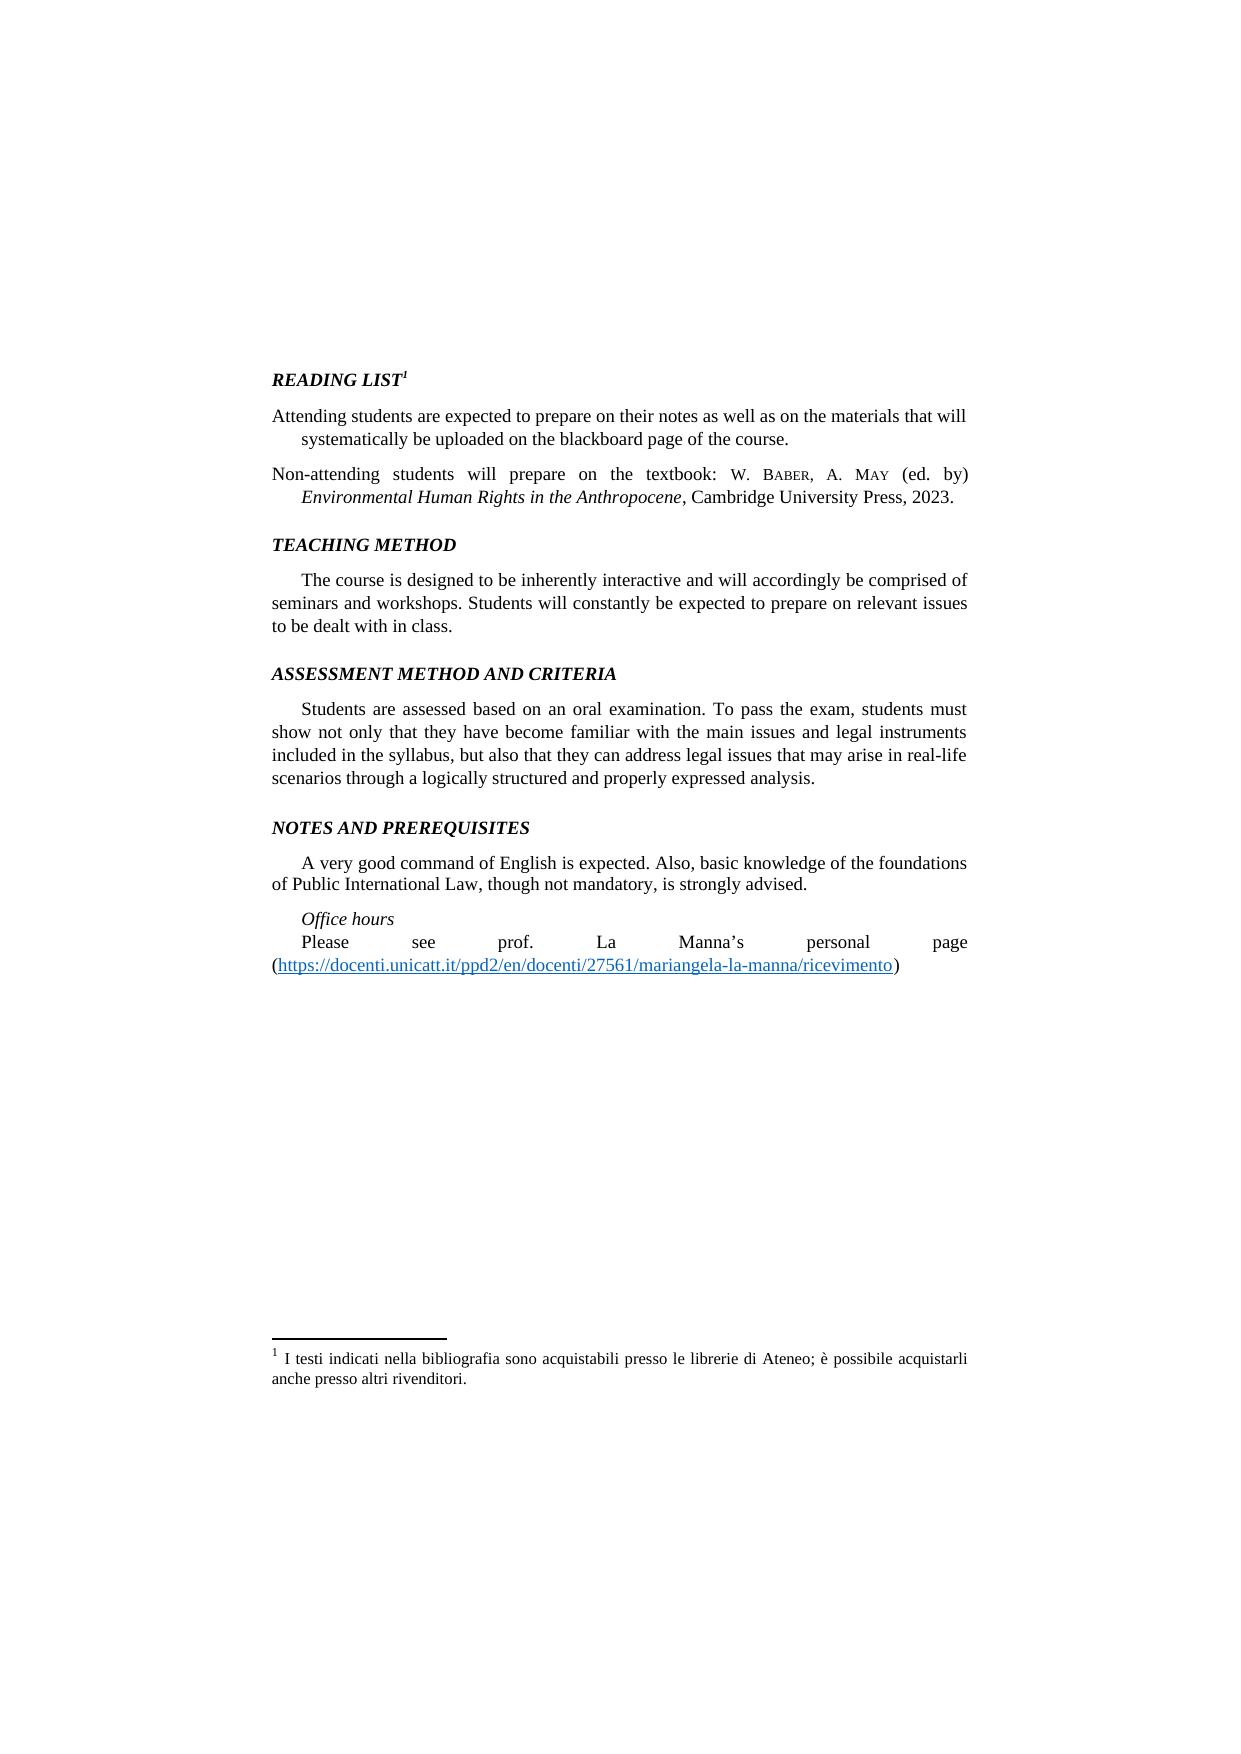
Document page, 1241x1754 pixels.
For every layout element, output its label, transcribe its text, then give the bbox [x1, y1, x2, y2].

text Non-attending students will prepare on the textbook: W. Baber, A. May (ed. by) Environmental Human Rights in the Anthropocene, Cambridge University Press, 2023. [272, 462, 968, 508]
text Students are assessed based on an oral examination. To pass the exam, students must show not only that they have become familiar with the main issues and legal instruments included in the syllabus, but also that they can address legal issues that may arise in real-life scenarios through a logically structured and properly expressed analysis. [272, 697, 968, 789]
text Office hours [272, 907, 968, 930]
text Please see prof. La Manna’s personal page (https://docenti.unicatt.it/ppd2/en/docenti/27561/mariangela-la-manna/ricevimento) [272, 930, 968, 976]
text A very good command of English is expected. Also, basic knowledge of the foundations of Public International Law, though not mandatory, is strongly advised. [272, 852, 968, 895]
text TEACHING METHOD [272, 533, 968, 556]
text Attending students are expected to prepare on their notes as well as on the materials that will systematically be uploaded on the blackboard page of the course. [272, 404, 968, 449]
text The course is designed to be inherently interactive and will accordingly be comprised of seminars and workshops. Students will constantly be expected to prepare on relevant issues to be dealt with in class. [272, 568, 968, 637]
text NOTES AND PREREQUISITES [272, 814, 968, 839]
text READING LIST [272, 366, 968, 391]
text ASSESSMENT METHOD AND CRITERIA [272, 662, 968, 685]
